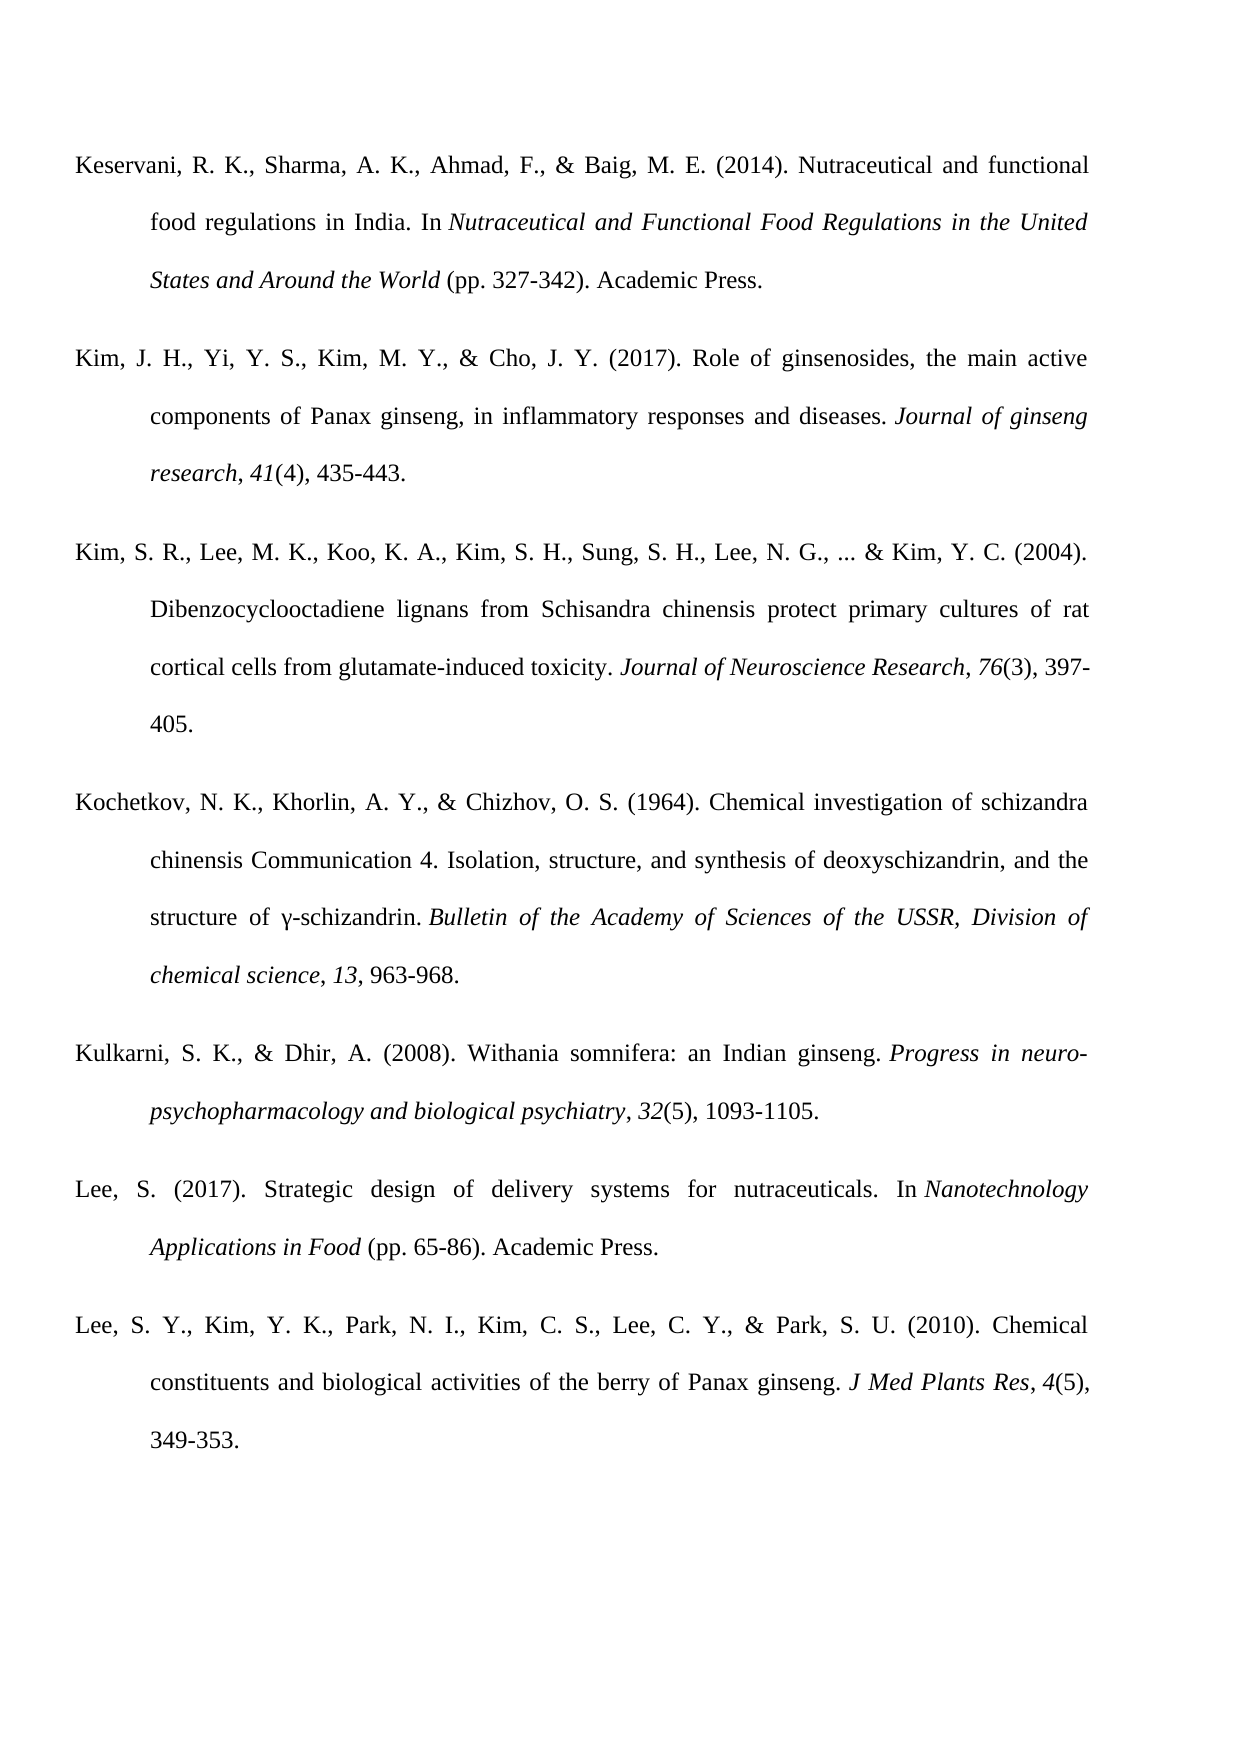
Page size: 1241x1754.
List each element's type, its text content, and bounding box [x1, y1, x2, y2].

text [75, 1339, 1090, 1454]
text Kim, S. R., Lee, M. K., Koo, K. A., Kim, S. H., Sung, S. H., Lee, N. G., ... & Kim, Y. C. (2004). Dibenzocyclooctadiene lignans from Schisandra chinensis protect primary cultures of rat cortical cells from glutamate‐induced toxicity. Journal of Neuroscience Research, 76(3), 397-405. [75, 565, 1090, 738]
text Keservani, R. K., Sharma, A. K., Ahmad, F., & Baig, M. E. (2014). Nutraceutical and functional food regulations in India. In Nutraceutical and Functional Food Regulations in the United States and Around the World (pp. 327-342). Academic Press. [75, 179, 1090, 294]
text Lee, S. (2017). Strategic design of delivery systems for nutraceuticals. In Nanotechnology Applications in Food (pp. 65-86). Academic Press. [75, 1174, 1090, 1260]
text Kulkarni, S. K., & Dhir, A. (2008). Withania somnifera: an Indian ginseng. Progress in neuro-psychopharmacology and biological psychiatry, 32(5), 1093-1105. [75, 1038, 1090, 1124]
text Kochetkov, N. K., Khorlin, A. Y., & Chizhov, O. S. (1964). Chemical investigation of schizandra chinensis Communication 4. Isolation, structure, and synthesis of deoxyschizandrin, and the structure of γ-schizandrin. Bulletin of the Academy of Sciences of the USSR, Division of chemical science, 13, 963-968. [75, 816, 1090, 989]
text Kim, J. H., Yi, Y. S., Kim, M. Y., & Cho, J. Y. (2017). Role of ginsenosides, the main active components of Panax ginseng, in inflammatory responses and diseases. Journal of ginseng research, 41(4), 435-443. [75, 372, 1090, 487]
